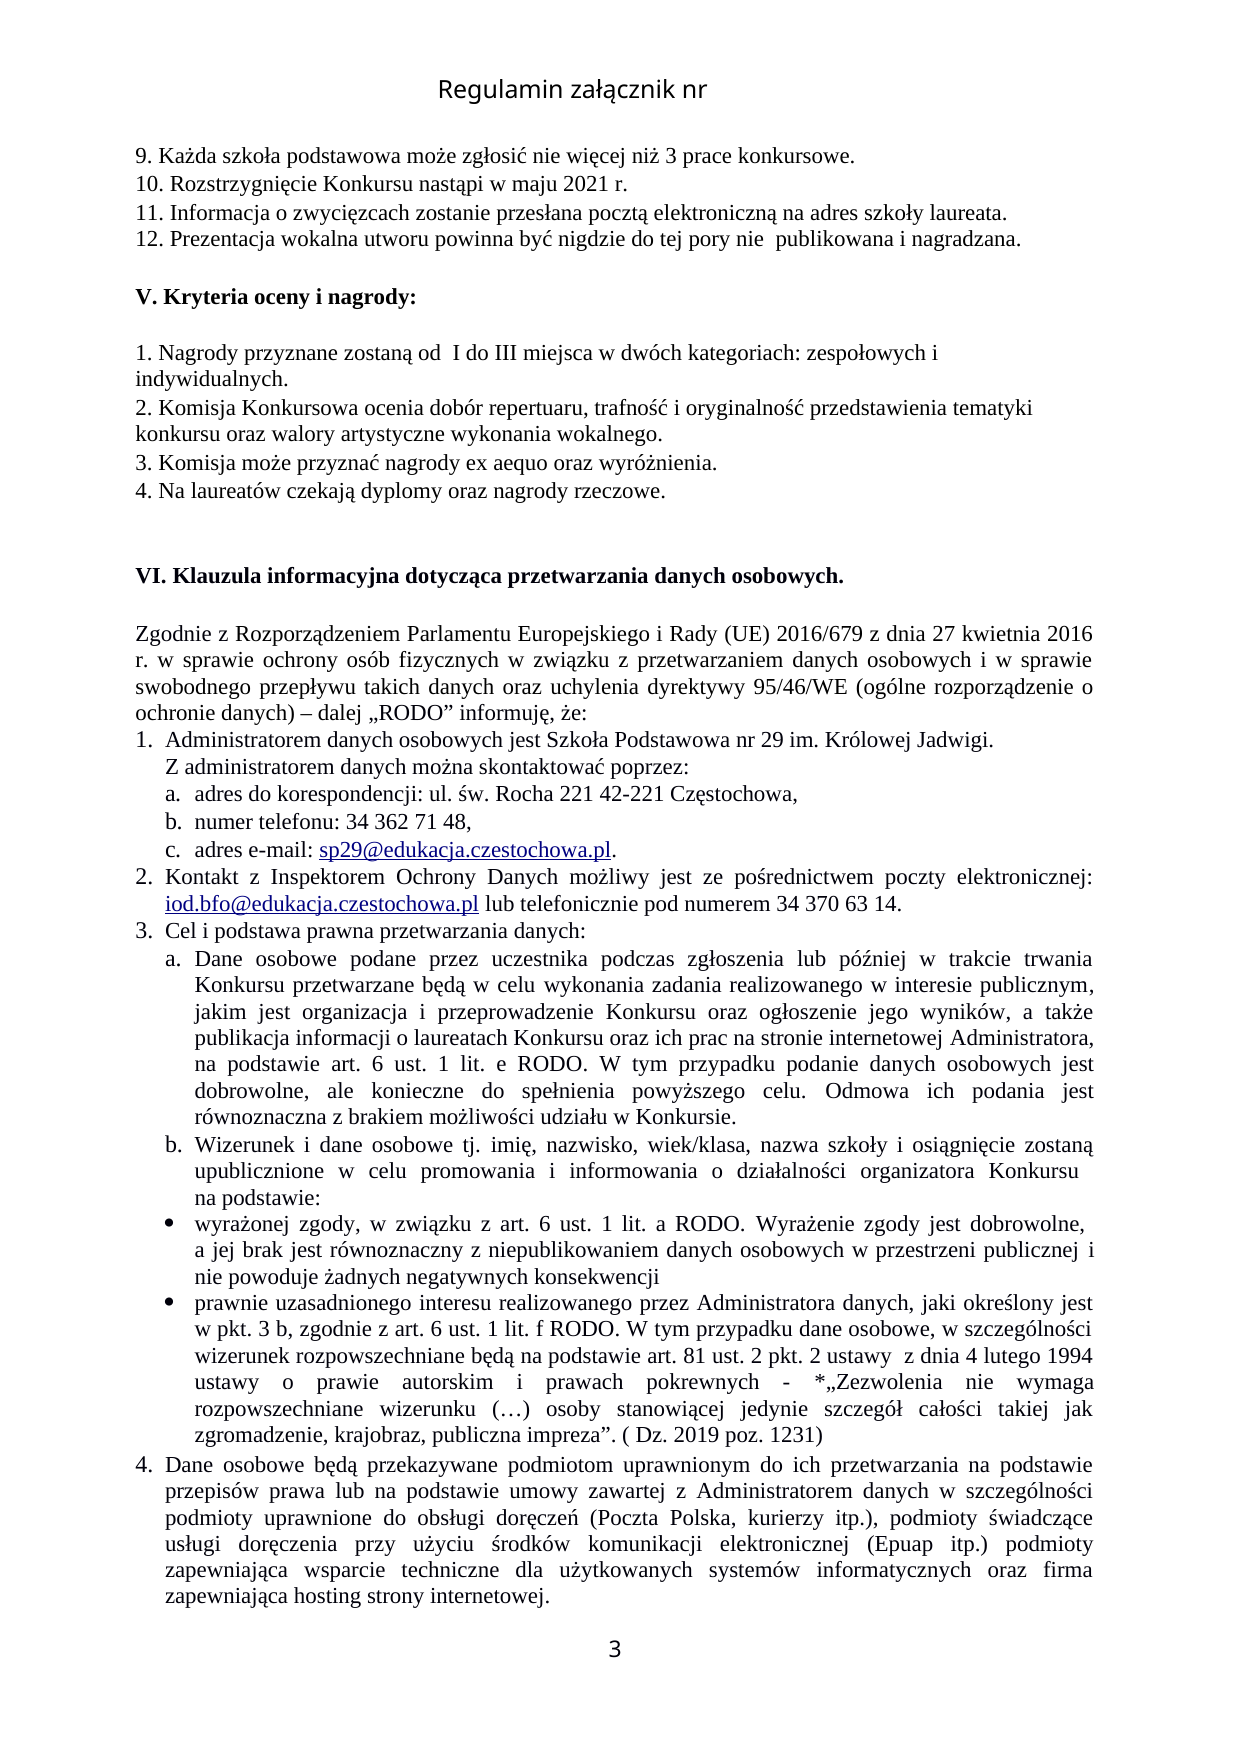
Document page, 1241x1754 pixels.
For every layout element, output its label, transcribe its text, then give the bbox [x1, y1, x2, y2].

text 4. Na laureatów czekają dyplomy oraz nagrody rzeczowe. [135, 477, 1094, 503]
text 2. Komisja Konkursowa ocenia dobór repertuaru, trafność i oryginalność przedstawienia tematyki konkursu oraz walory artystyczne wykonania wokalnego. [135, 393, 1094, 446]
list adres do korespondencji: ul. św. Rocha 221 42-221 Częstochowa, [165, 779, 1094, 807]
text 1. Nagrody przyznane zostaną od I do III miejsca w dwóch kategoriach: zespołowych i indywidualnych. [135, 338, 1094, 391]
text 12. Prezentacja wokalna utworu powinna być nigdzie do tej pory nie publikowana i nagradzana. [135, 225, 1094, 252]
text 10. Rozstrzygnięcie Konkursu nastąpi w maju 2021 r. [135, 170, 1094, 197]
list numer telefonu: 34 362 71 48, [165, 807, 1094, 835]
list Administratorem danych osobowych jest Szkoła Podstawowa nr 29 im. Królowej Jadwigi. [135, 726, 1094, 753]
list Wizerunek i dane osobowe tj. imię, nazwisko, wiek/klasa, nazwa szkoły i osiągnięcie zostaną upublicznione w celu promowania i informowania o działalności organizatora Konkursu na podstawie: [165, 1129, 1094, 1210]
list Kontakt z Inspektorem Ochrony Danych możliwy jest ze pośrednictwem poczty elektronicznej: iod.bfo@edukacja.czestochowa.pl lub telefonicznie pod numerem 34 370 63 14. [135, 862, 1094, 916]
list wyrażonej zgody, w związku z art. 6 ust. 1 lit. a RODO. Wyrażenie zgody jest dobrowolne, a jej brak jest równoznaczny z niepublikowaniem danych osobowych w przestrzeni publicznej i nie powoduje żadnych negatywnych konsekwencji [165, 1210, 1094, 1289]
text VI. Klauzula informacyjna dotycząca przetwarzania danych osobowych. [135, 562, 1094, 589]
text V. Kryteria oceny i nagrody: [135, 283, 1094, 309]
list Cel i podstawa prawna przetwarzania danych: [135, 916, 1094, 944]
list Dane osobowe będą przekazywane podmiotom uprawnionym do ich przetwarzania na podstawie przepisów prawa lub na podstawie umowy zawartej z Administratorem danych w szczególności podmioty uprawnione do obsługi doręczeń (Poczta Polska, kurierzy itp.), podmioty świadczące usługi doręczenia przy użyciu środków komunikacji elektronicznej (Epuap itp.) podmioty zapewniająca wsparcie techniczne dla użytkowanych systemów informatycznych oraz firma zapewniająca hosting strony internetowej. [135, 1449, 1094, 1609]
text 11. Informacja o zwycięzcach zostanie przesłana pocztą elektroniczną na adres szkoły laureata. [135, 199, 1094, 225]
list adres e-mail: sp29@edukacja.czestochowa.pl. [165, 835, 1094, 862]
list Dane osobowe podane przez uczestnika podczas zgłoszenia lub później w trakcie trwania Konkursu przetwarzane będą w celu wykonania zadania realizowanego w interesie publicznym, jakim jest organizacja i przeprowadzenie Konkursu oraz ogłoszenie jego wyników, a także publikacja informacji o laureatach Konkursu oraz ich prac na stronie internetowej Administratora, na podstawie art. 6 ust. 1 lit. e RODO. W tym przypadku podanie danych osobowych jest dobrowolne, ale konieczne do spełnienia powyższego celu. Odmowa ich podania jest równoznaczna z brakiem możliwości udziału w Konkursie. [165, 944, 1094, 1129]
list prawnie uzasadnionego interesu realizowanego przez Administratora danych, jaki określony jest w pkt. 3 b, zgodnie z art. 6 ust. 1 lit. f RODO. W tym przypadku dane osobowe, w szczególności wizerunek rozpowszechniane będą na podstawie art. 81 ust. 2 pkt. 2 ustawy z dnia 4 lutego 1994 ustawy o prawie autorskim i prawach pokrewnych - *„Zezwolenia nie wymaga rozpowszechniane wizerunku (…) osoby stanowiącej jedynie szczegół całości takiej jak zgromadzenie, krajobraz, publiczna impreza”. ( Dz. 2019 poz. 1231) [165, 1289, 1094, 1447]
text 3. Komisja może przyznać nagrody ex aequo oraz wyróżnienia. [135, 448, 1094, 475]
text Zgodnie z Rozporządzeniem Parlamentu Europejskiego i Rady (UE) 2016/679 z dnia 27 kwietnia 2016 r. w sprawie ochrony osób fizycznych w związku z przetwarzaniem danych osobowych i w sprawie swobodnego przepływu takich danych oraz uchylenia dyrektywy 95/46/WE (ogólne rozporządzenie o ochronie danych) – dalej „RODO” informuję, że: [135, 620, 1094, 726]
text 9. Każda szkoła podstawowa może zgłosić nie więcej niż 3 prace konkursowe. [135, 142, 1094, 168]
text Z administratorem danych można skontaktować poprzez: [165, 753, 1094, 779]
